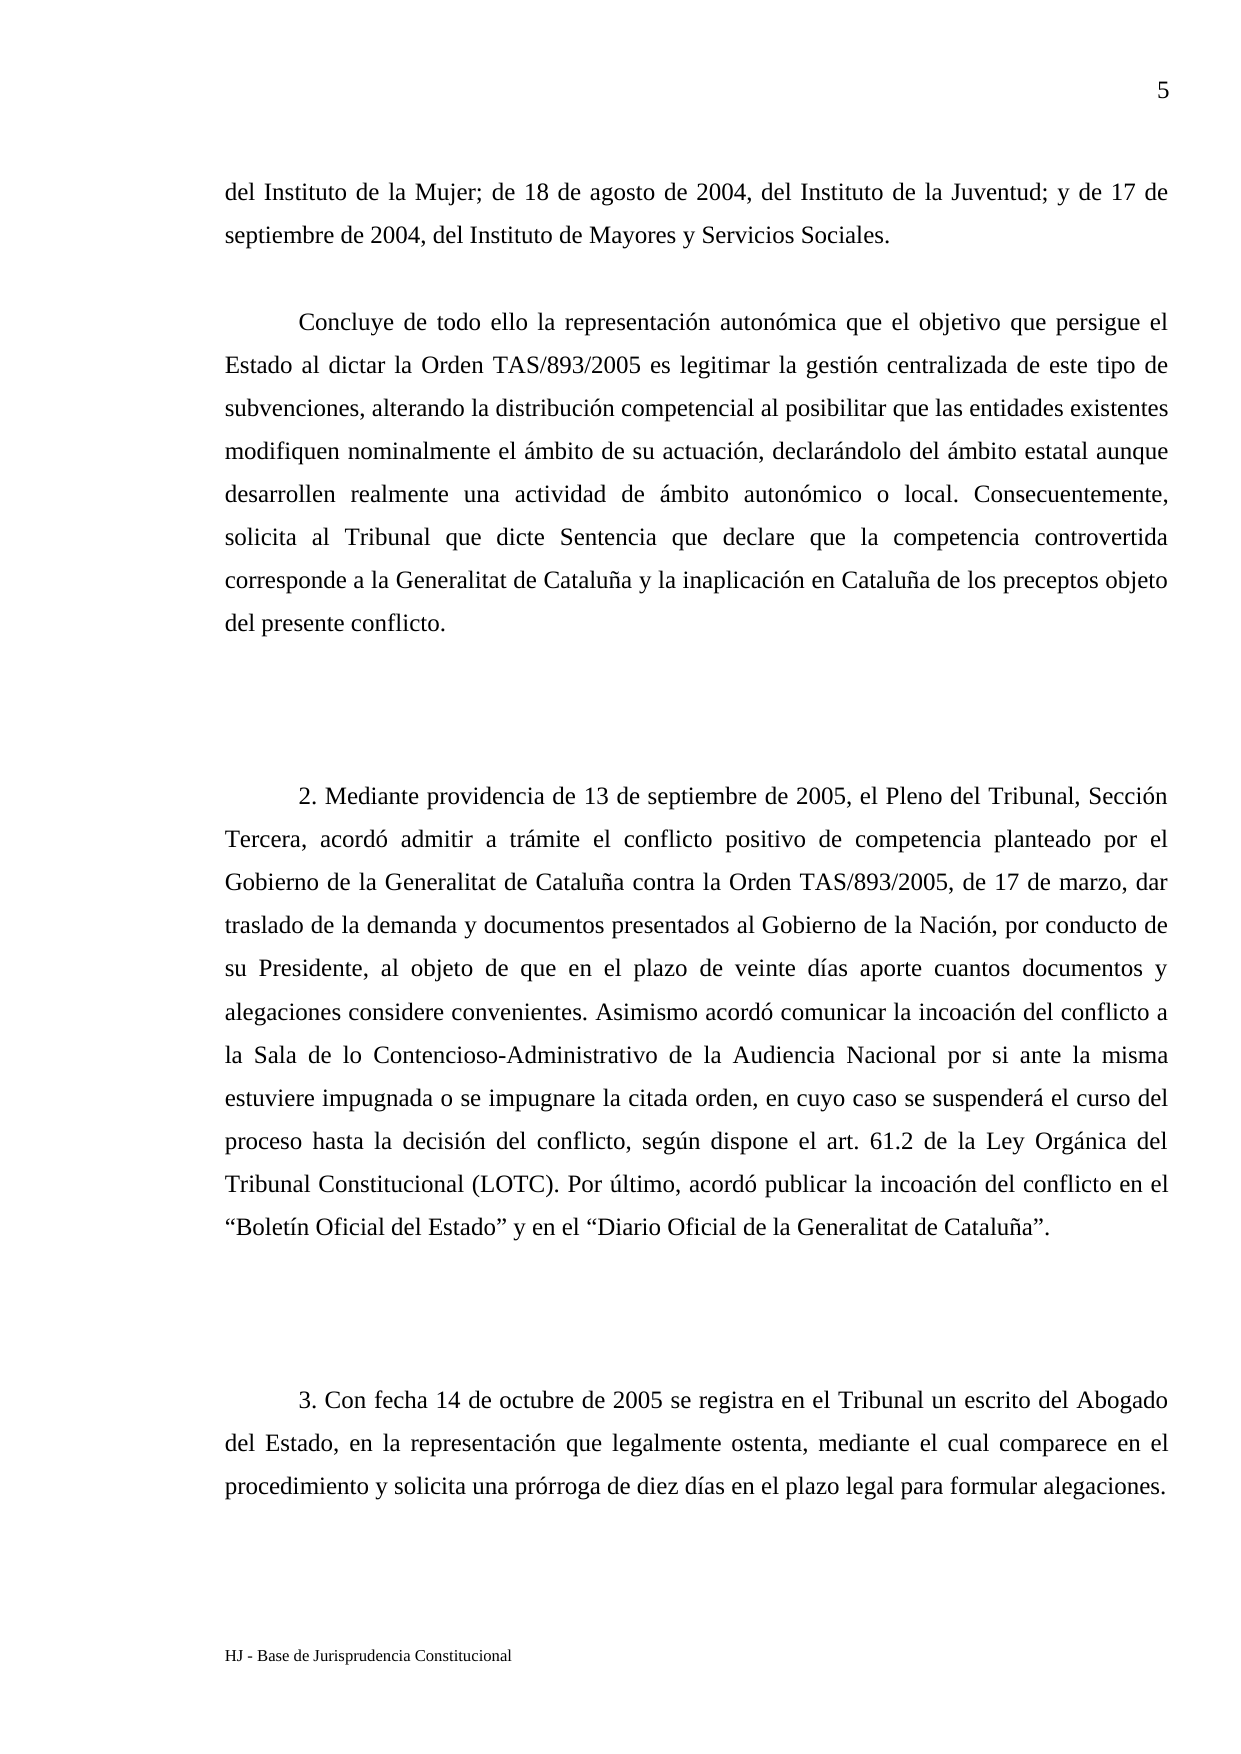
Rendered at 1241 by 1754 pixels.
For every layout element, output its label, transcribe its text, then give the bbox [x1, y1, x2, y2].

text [224, 177, 1169, 249]
text Concluye de todo ello la representación autonómica que el objetivo que persigue el Estado al dictar la Orden TAS/893/2005 es legitimar la gestión centralizada de este tipo de subvenciones, alterando la distribución competencial al posibilitar que las entidades existentes modifiquen nominalmente el ámbito de su actuación, declarándolo del ámbito estatal aunque desarrollen realmente una actividad de ámbito autonómico o local. Consecuentemente, solicita al Tribunal que dicte Sentencia que declare que la competencia controvertida corresponde a la Generalitat de Cataluña y la inaplicación en Cataluña de los preceptos objeto del presente conflicto. [224, 307, 1169, 637]
text 3. Con fecha 14 de octubre de 2005 se registra en el Tribunal un escrito del Abogado del Estado, en la representación que legalmente ostenta, mediante el cual comparece en el procedimiento y solicita una prórroga de diez días en el plazo legal para formular alegaciones. [224, 1385, 1169, 1500]
text 2. Mediante providencia de 13 de septiembre de 2005, el Pleno del Tribunal, Sección Tercera, acordó admitir a trámite el conflicto positivo de competencia planteado por el Gobierno de la Generalitat de Cataluña contra la Orden TAS/893/2005, de 17 de marzo, dar traslado de la demanda y documentos presentados al Gobierno de la Nación, por conducto de su Presidente, al objeto de que en el plazo de veinte días aporte cuantos documentos y alegaciones considere convenientes. Asimismo acordó comunicar la incoación del conflicto a la Sala de lo Contencioso-Administrativo de la Audiencia Nacional por si ante la misma estuviere impugnada o se impugnare la citada orden, en cuyo caso se suspenderá el curso del proceso hasta la decisión del conflicto, según dispone el art. 61.2 de la Ley Orgánica del Tribunal Constitucional (LOTC). Por último, acordó publicar la incoación del conflicto en el “Boletín Oficial del Estado” y en el “Diario Oficial de la Generalitat de Cataluña”. [224, 781, 1169, 1241]
